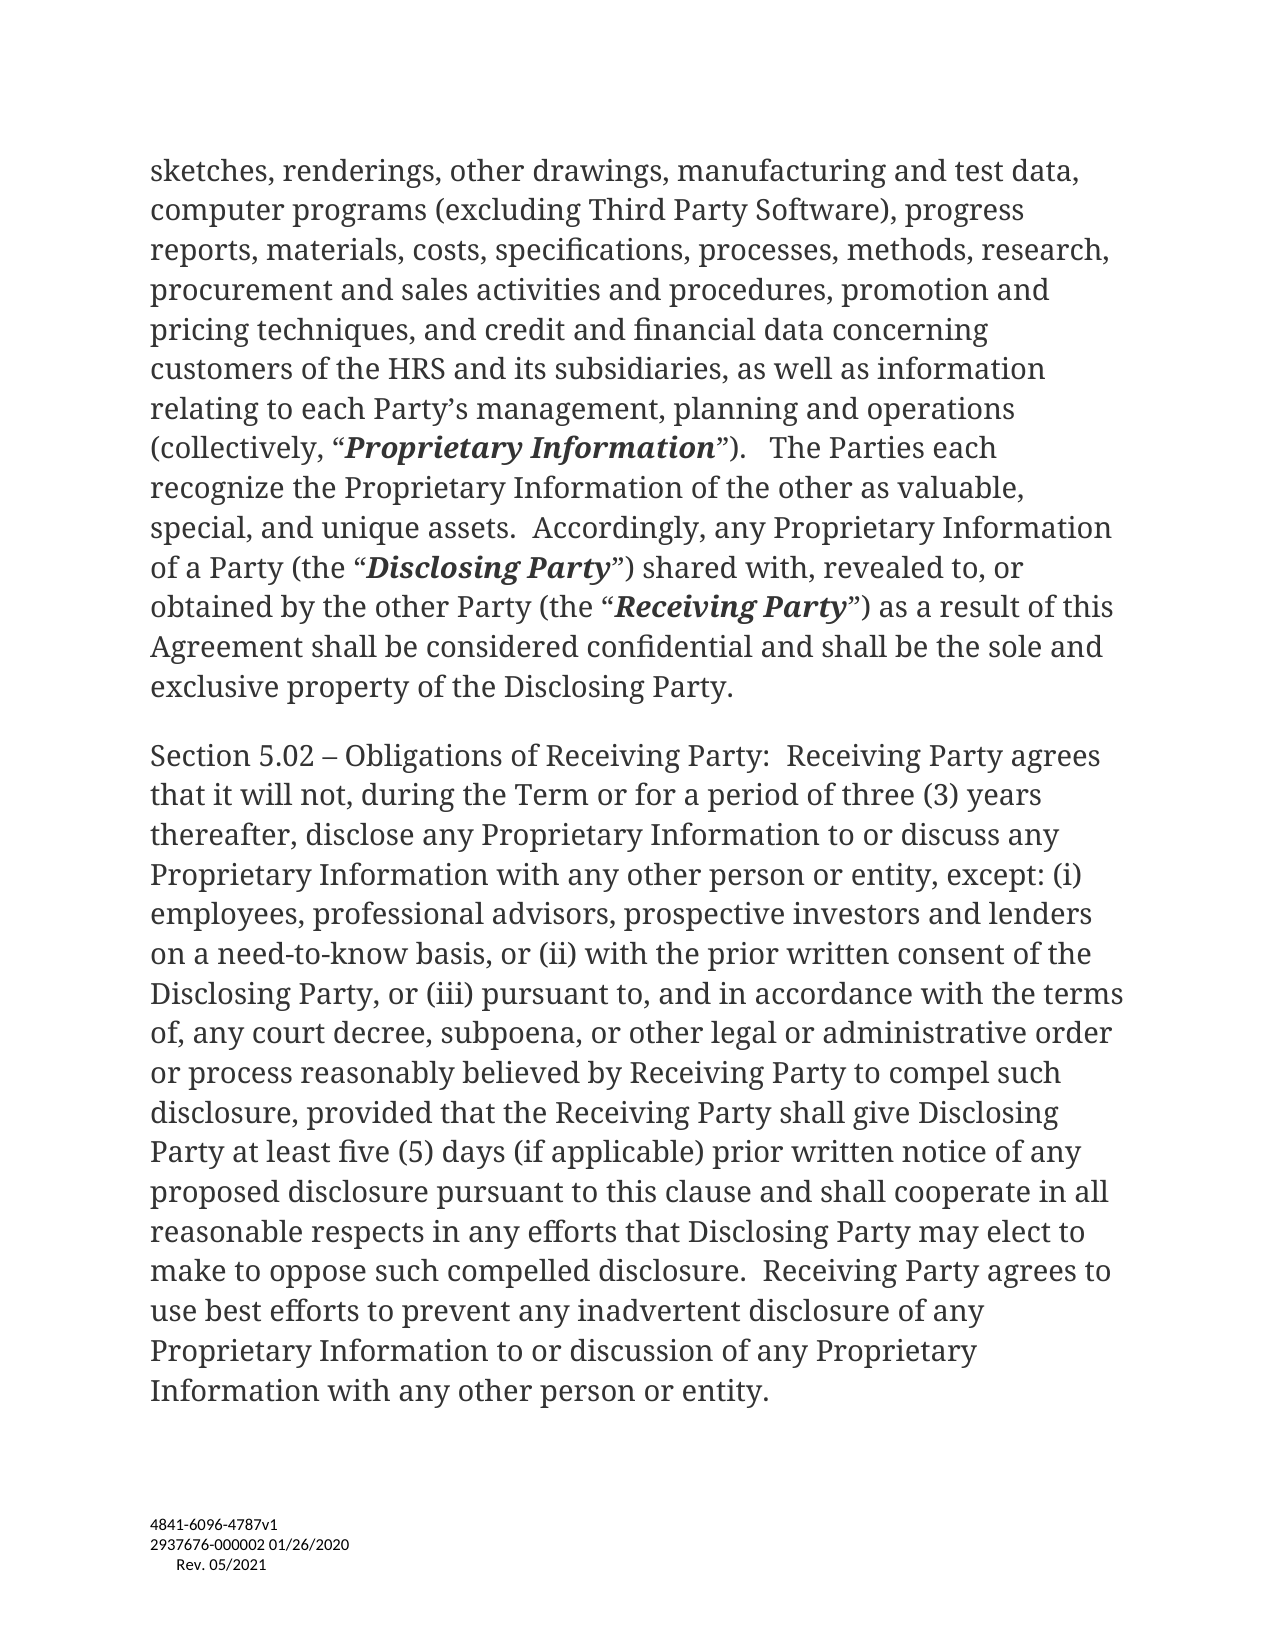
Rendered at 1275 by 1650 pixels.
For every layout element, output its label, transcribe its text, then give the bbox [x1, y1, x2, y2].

text Section 5.02 – Obligations of Receiving Party: Receiving Party agrees that it will not, during the Term or for a period of three (3) years thereafter, disclose any Proprietary Information to or discuss any Proprietary Information with any other person or entity, except: (i) employees, professional advisors, prospective investors and lenders on a need-to-know basis, or (ii) with the prior written consent of the Disclosing Party, or (iii) pursuant to, and in accordance with the terms of, any court decree, subpoena, or other legal or administrative order or process reasonably believed by Receiving Party to compel such disclosure, provided that the Receiving Party shall give Disclosing Party at least five (5) days (if applicable) prior written notice of any proposed disclosure pursuant to this clause and shall cooperate in all reasonable respects in any efforts that Disclosing Party may elect to make to oppose such compelled disclosure. Receiving Party agrees to use best efforts to prevent any inadvertent disclosure of any Proprietary Information to or discussion of any Proprietary Information with any other person or entity. [150, 735, 1125, 1409]
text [150, 150, 1125, 706]
